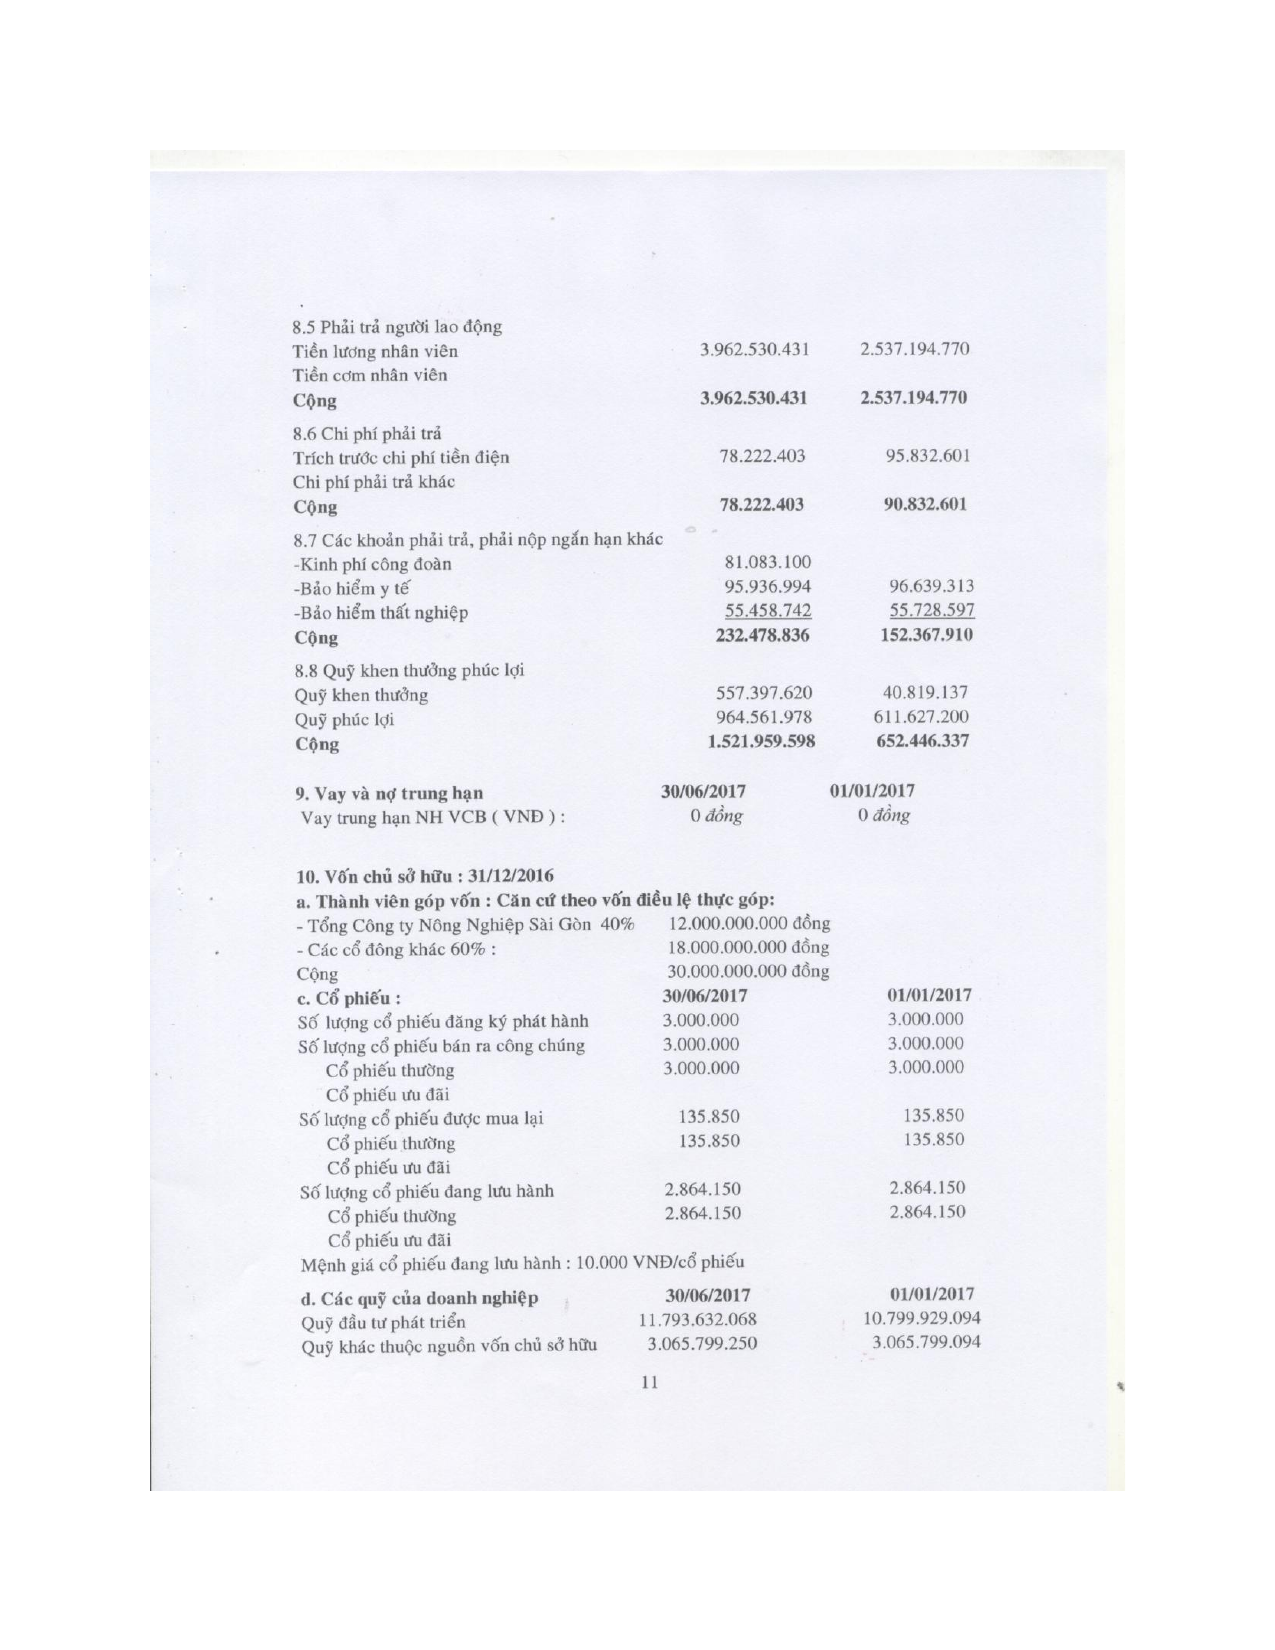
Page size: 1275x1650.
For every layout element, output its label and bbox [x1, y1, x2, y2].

picture [150, 150, 1125, 1491]
